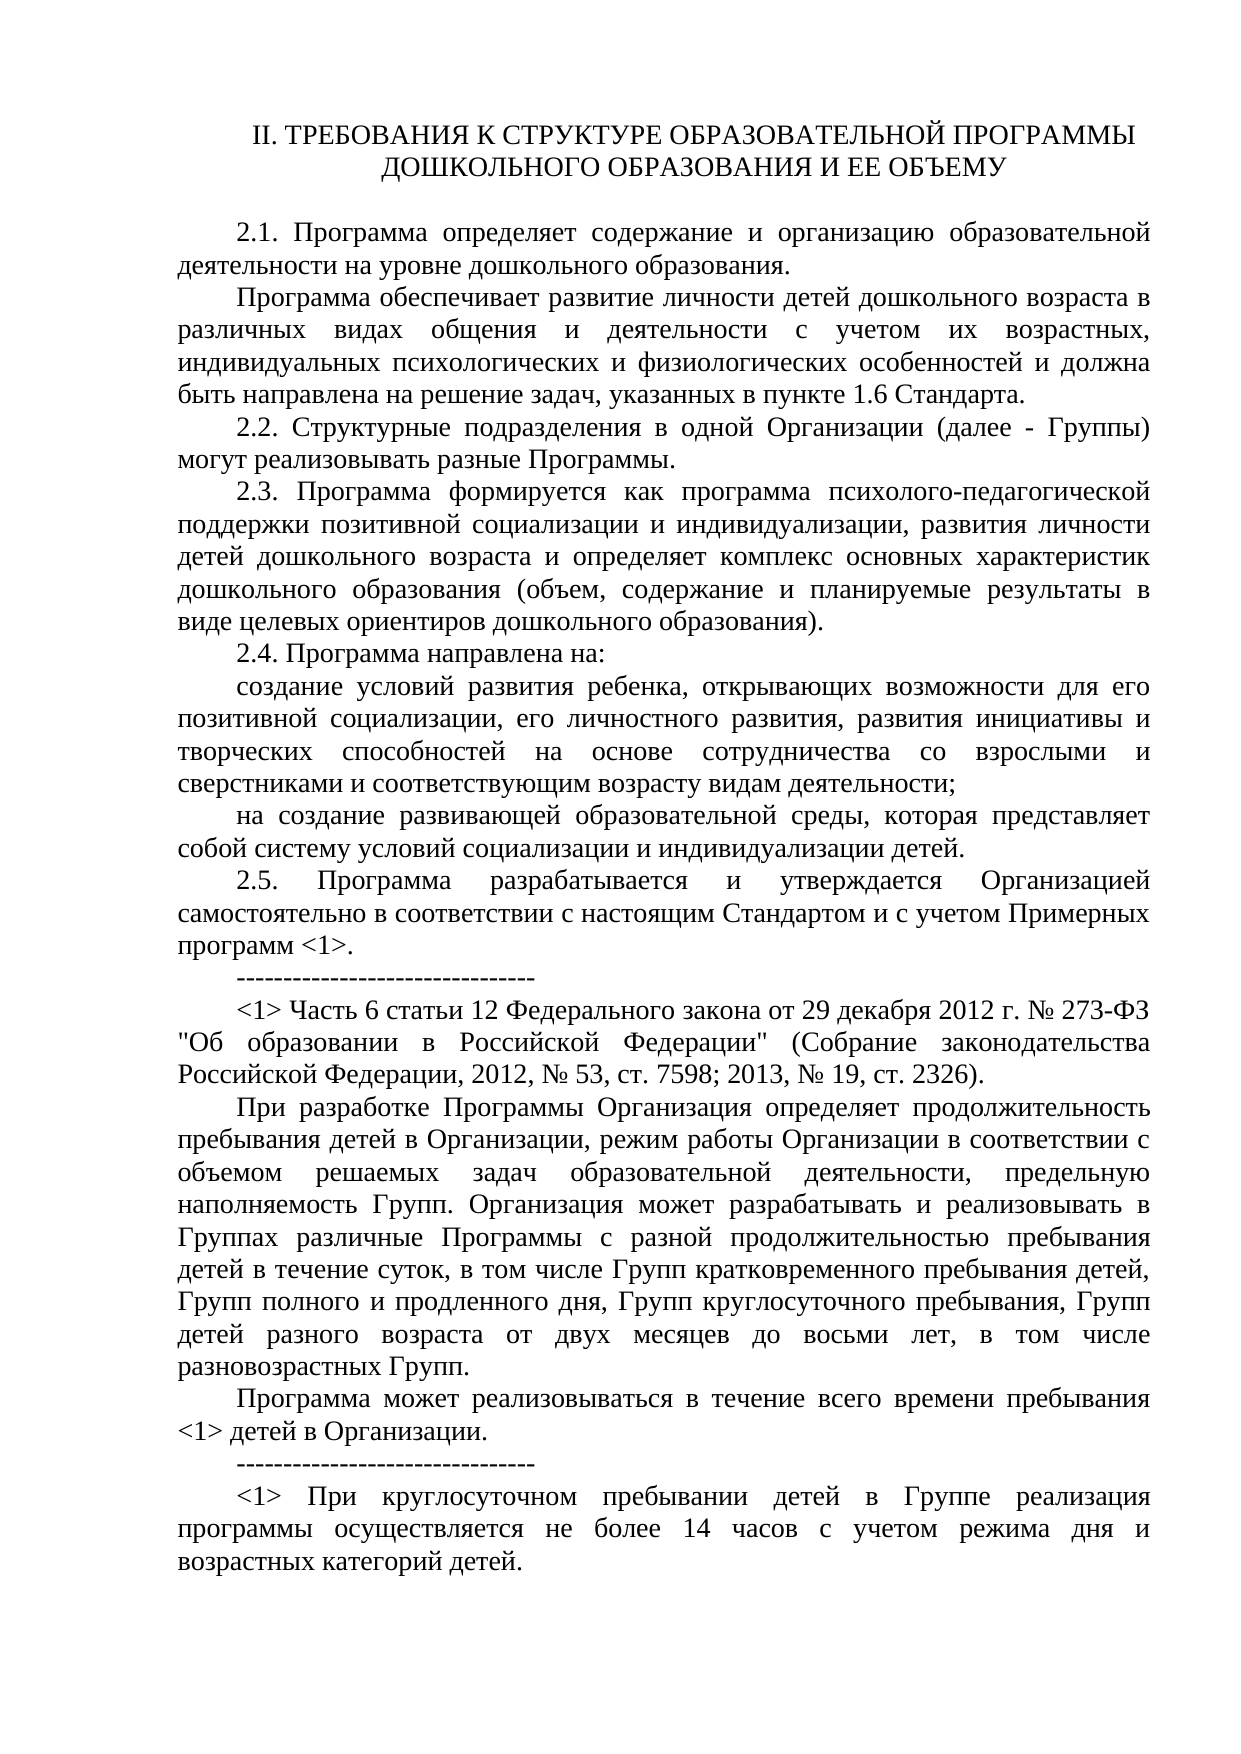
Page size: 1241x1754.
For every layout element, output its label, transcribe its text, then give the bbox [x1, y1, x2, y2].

text 2.4. Программа направлена на: [177, 636, 1152, 669]
text II. ТРЕБОВАНИЯ К СТРУКТУРЕ ОБРАЗОВАТЕЛЬНОЙ ПРОГРАММЫ [177, 118, 1152, 151]
text Программа может реализовываться в течение всего времени пребывания <1> детей в Организации. [177, 1382, 1152, 1446]
text 2.5. Программа разрабатывается и утверждается Организацией самостоятельно в соответствии с настоящим Стандартом и с учетом Примерных программ <1>. [177, 863, 1152, 960]
text -------------------------------- [177, 1446, 1152, 1479]
text на создание развивающей образовательной среды, которая представляет собой систему условий социализации и индивидуализации детей. [177, 798, 1152, 863]
text 2.2. Структурные подразделения в одной Организации (далее - Группы) могут реализовывать разные Программы. [177, 410, 1152, 474]
text -------------------------------- [177, 960, 1152, 993]
text Программа обеспечивает развитие личности детей дошкольного возраста в различных видах общения и деятельности с учетом их возрастных, индивидуальных психологических и физиологических особенностей и должна быть направлена на решение задач, указанных в пункте 1.6 Стандарта. [177, 280, 1152, 410]
text При разработке Программы Организация определяет продолжительность пребывания детей в Организации, режим работы Организации в соответствии с объемом решаемых задач образовательной деятельности, предельную наполняемость Групп. Организация может разрабатывать и реализовывать в Группах различные Программы с разной продолжительностью пребывания детей в течение суток, в том числе Групп кратковременного пребывания детей, Групп полного и продленного дня, Групп круглосуточного пребывания, Групп детей разного возраста от двух месяцев до восьми лет, в том числе разновозрастных Групп. [177, 1090, 1152, 1382]
text <1> Часть 6 статьи 12 Федерального закона от 29 декабря 2012 г. № 273-ФЗ "Об образовании в Российской Федерации" (Собрание законодательства Российской Федерации, 2012, № 53, ст. 7598; 2013, № 19, ст. 2326). [177, 993, 1152, 1090]
text 2.1. Программа определяет содержание и организацию образовательной деятельности на уровне дошкольного образования. [177, 215, 1152, 280]
text 2.3. Программа формируется как программа психолого-педагогической поддержки позитивной социализации и индивидуализации, развития личности детей дошкольного возраста и определяет комплекс основных характеристик дошкольного образования (объем, содержание и планируемые результаты в виде целевых ориентиров дошкольного образования). [177, 474, 1152, 636]
text <1> При круглосуточном пребывании детей в Группе реализация программы осуществляется не более 14 часов с учетом режима дня и возрастных категорий детей. [177, 1479, 1152, 1576]
text создание условий развития ребенка, открывающих возможности для его позитивной социализации, его личностного развития, развития инициативы и творческих способностей на основе сотрудничества со взрослыми и сверстниками и соответствующим возрасту видам деятельности; [177, 669, 1152, 798]
text ДОШКОЛЬНОГО ОБРАЗОВАНИЯ И ЕЕ ОБЪЕМУ [177, 151, 1152, 183]
